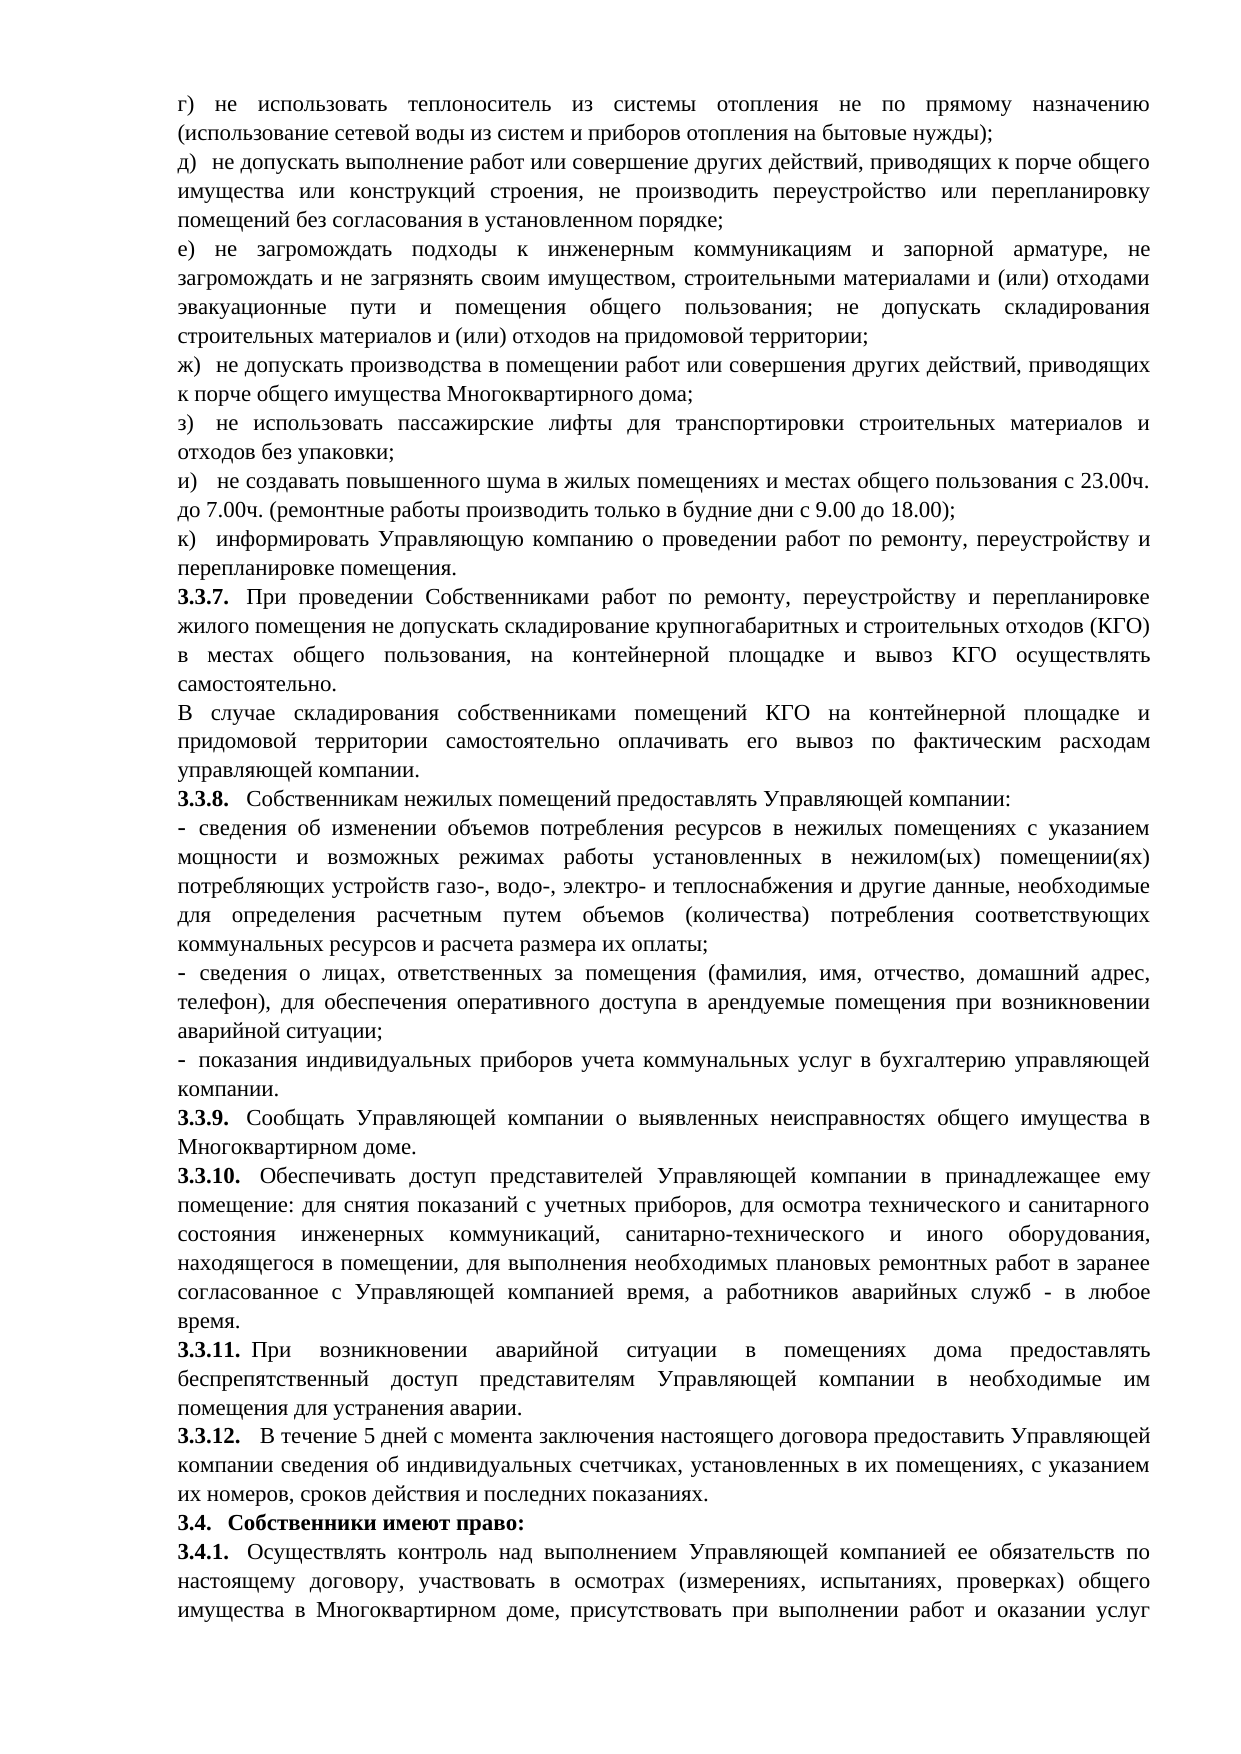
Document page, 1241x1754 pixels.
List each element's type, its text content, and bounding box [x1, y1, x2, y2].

text к) информировать Управляющую компанию о проведении работ по ремонту, переустройству и перепланировке помещения. [177, 523, 1152, 581]
list сведения о лицах, ответственных за помещения (фамилия, имя, отчество, домашний адрес, телефон), для обеспечения оперативного доступа в арендуемые помещения при возникновении аварийной ситуации; [177, 957, 1152, 1044]
text з) не использовать пассажирские лифты для транспортировки строительных материалов и отходов без упаковки; [177, 407, 1152, 465]
list При возникновении аварийной ситуации в помещениях дома предоставлять беспрепятственный доступ представителям Управляющей компании в необходимые им помещения для устранения аварии. [177, 1334, 1152, 1421]
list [177, 1537, 1152, 1623]
text д) не допускать выполнение работ или совершение других действий, приводящих к порче общего имущества или конструкций строения, не производить переустройство или перепланировку помещений без согласования в установленном порядке; [177, 147, 1152, 233]
text е) не загромождать подходы к инженерным коммуникациям и запорной арматуре, не загромождать и не загрязнять своим имуществом, строительными материалами и (или) отходами эвакуационные пути и помещения общего пользования; не допускать складирования строительных материалов и (или) отходов на придомовой территории; [177, 233, 1152, 349]
text г) не использовать теплоноситель из системы отопления не по прямому назначению (использование сетевой воды из систем и приборов отопления на бытовые нужды); [177, 89, 1152, 147]
list При проведении Собственниками работ по ремонту, переустройству и перепланировке жилого помещения не допускать складирование крупногабаритных и строительных отходов (КГО) в местах общего пользования, на контейнерной площадке и вывоз КГО осуществлять самостоятельно. [177, 581, 1152, 697]
list сведения об изменении объемов потребления ресурсов в нежилых помещениях с указанием мощности и возможных режимах работы установленных в нежилом(ых) помещении(ях) потребляющих устройств газо-, водо-, электро- и теплоснабжения и другие данные, необходимые для определения расчетным путем объемов (количества) потребления соответствующих коммунальных ресурсов и расчета размера их оплаты; [177, 813, 1152, 957]
list показания индивидуальных приборов учета коммунальных услуг в бухгалтерию управляющей компании. [177, 1044, 1152, 1102]
list Обеспечивать доступ представителей Управляющей компании в принадлежащее ему помещение: для снятия показаний с учетных приборов, для осмотра технического и санитарного состояния инженерных коммуникаций, санитарно-технического и иного оборудования, находящегося в помещении, для выполнения необходимых плановых ремонтных работ в заранее согласованное с Управляющей компанией время, а работников аварийных служб - в любое время. [177, 1160, 1152, 1334]
text и) не создавать повышенного шума в жилых помещениях и местах общего пользования с 23.00ч. до 7.00ч. (ремонтные работы производить только в будние дни с 9.00 до 18.00); [177, 465, 1152, 523]
list В течение 5 дней с момента заключения настоящего договора предоставить Управляющей компании сведения об индивидуальных счетчиках, установленных в их помещениях, с указанием их номеров, сроков действия и последних показаниях. [177, 1421, 1152, 1508]
list Собственникам нежилых помещений предоставлять Управляющей компании: [177, 784, 1152, 813]
list Собственники имеют право: [177, 1508, 1152, 1537]
text ж) не допускать производства в помещении работ или совершения других действий, приводящих к порче общего имущества Многоквартирного дома; [177, 349, 1152, 407]
text В случае складирования собственниками помещений КГО на контейнерной площадке и придомовой территории самостоятельно оплачивать его вывоз по фактическим расходам управляющей компании. [177, 697, 1152, 784]
list Сообщать Управляющей компании о выявленных неисправностях общего имущества в Многоквартирном доме. [177, 1102, 1152, 1160]
